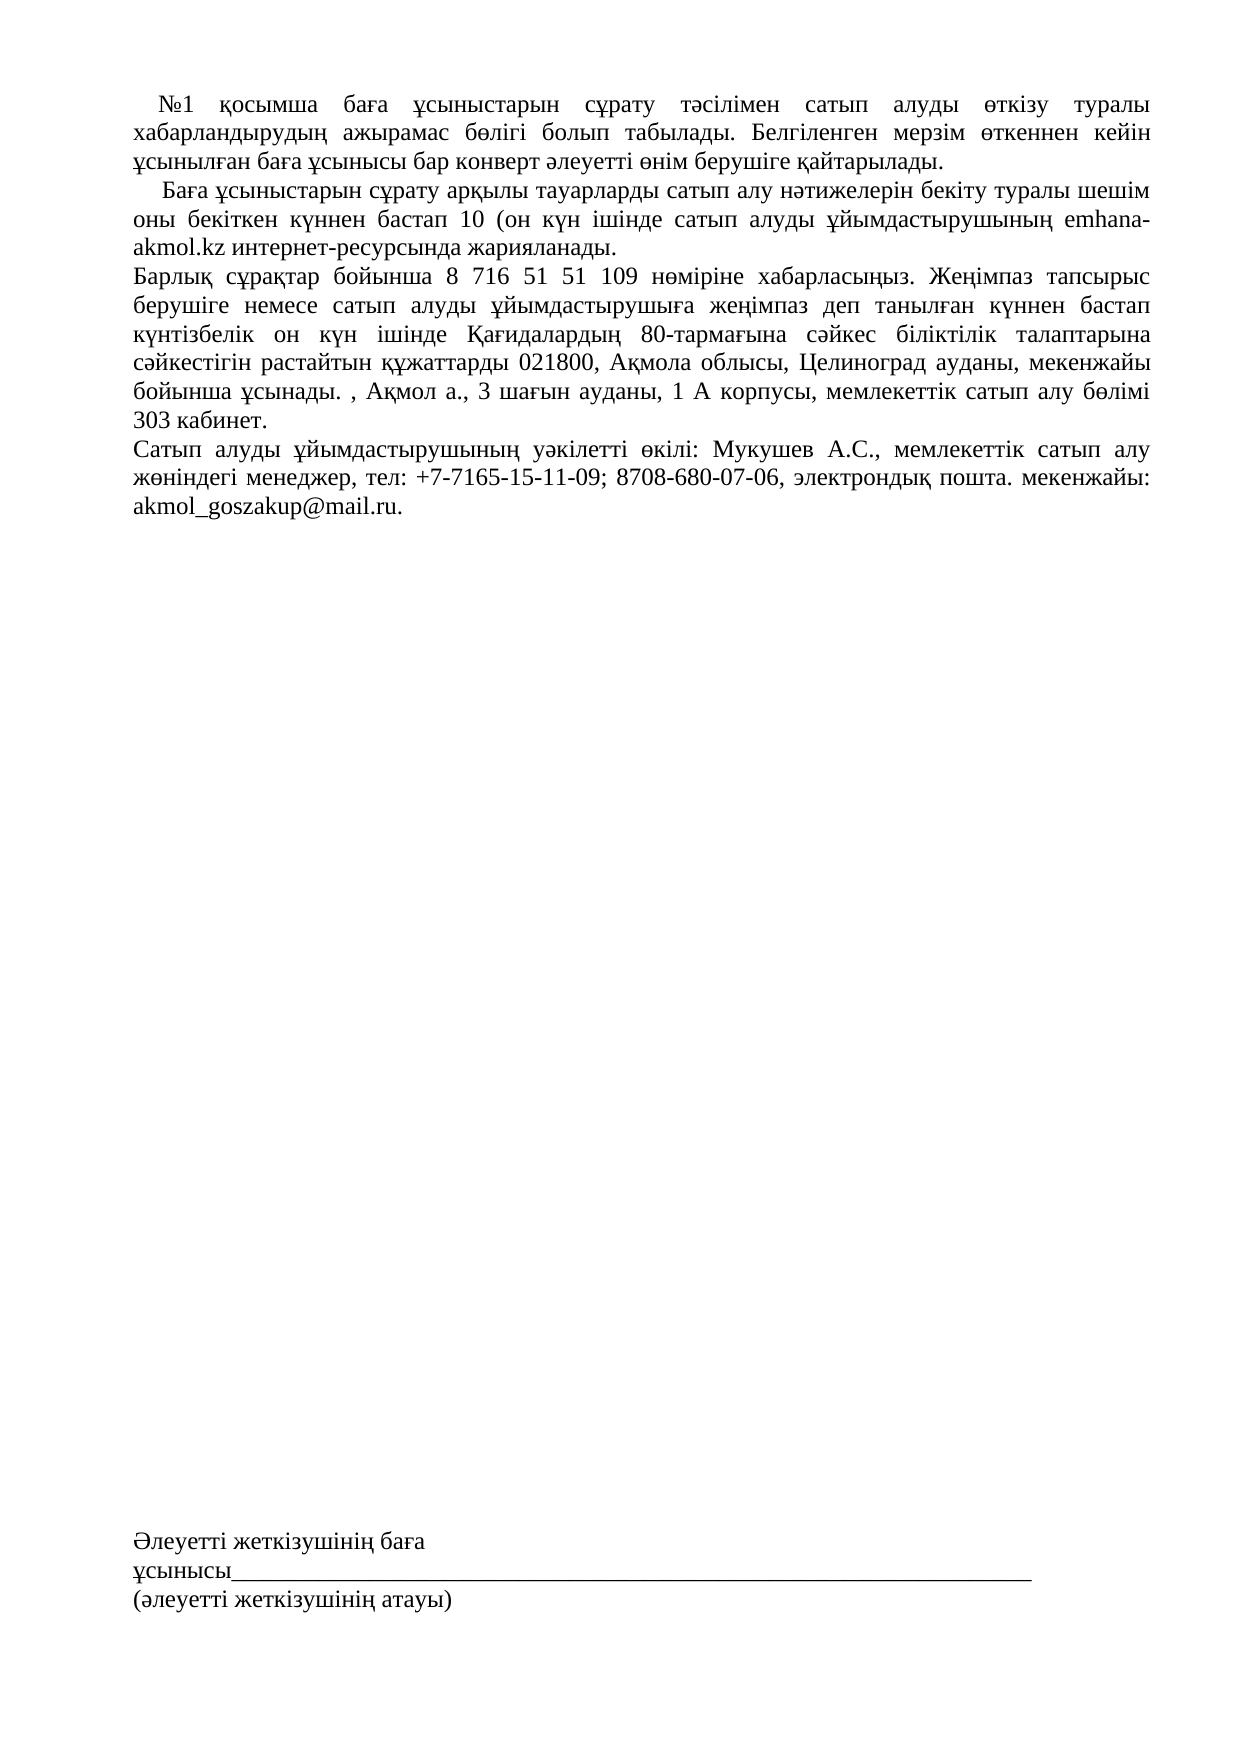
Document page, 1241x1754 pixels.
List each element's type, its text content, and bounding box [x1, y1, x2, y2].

text Баға ұсыныстарын сұрату арқылы тауарларды сатып алу нәтижелерін бекіту туралы шешім оны бекіткен күннен бастап 10 (он күн ішінде сатып алуды ұйымдастырушының emhana-akmol.kz интернет-ресурсында жарияланады. [133, 175, 1152, 261]
text Барлық сұрақтар бойынша 8 716 51 51 109 нөміріне хабарласыңыз. Жеңімпаз тапсырыс берушіге немесе сатып алуды ұйымдастырушыға жеңімпаз деп танылған күннен бастап күнтізбелік он күн ішінде Қағидалардың 80-тармағына сәйкес біліктілік талаптарына сәйкестігін растайтын құжаттарды 021800, Ақмола облысы, Целиноград ауданы, мекенжайы бойынша ұсынады. , Ақмол а., 3 шағын ауданы, 1 А корпусы, мемлекеттік сатып алу бөлімі 303 кабинет. [133, 261, 1152, 434]
text №1 қосымша баға ұсыныстарын сұрату тәсілімен сатып алуды өткізу туралы хабарландырудың ажырамас бөлігі болып табылады. Белгіленген мерзім өткеннен кейін ұсынылған баға ұсынысы бар конверт әлеуетті өнім берушіге қайтарылады. [133, 89, 1152, 175]
text (әлеуетті жеткізушінің атауы) [133, 1584, 1152, 1612]
text Сатып алуды ұйымдастырушының уәкілетті өкілі: Мукушев А.С., мемлекеттік сатып алу жөніндегі менеджер, тел: +7-7165-15-11-09; 8708-680-07-06, электрондық пошта. мекенжайы: akmol_goszakup@mail.ru. [133, 434, 1152, 520]
text Әлеуетті жеткізушінің баға ұсынысы________________________________________________________________ [133, 1526, 1152, 1584]
